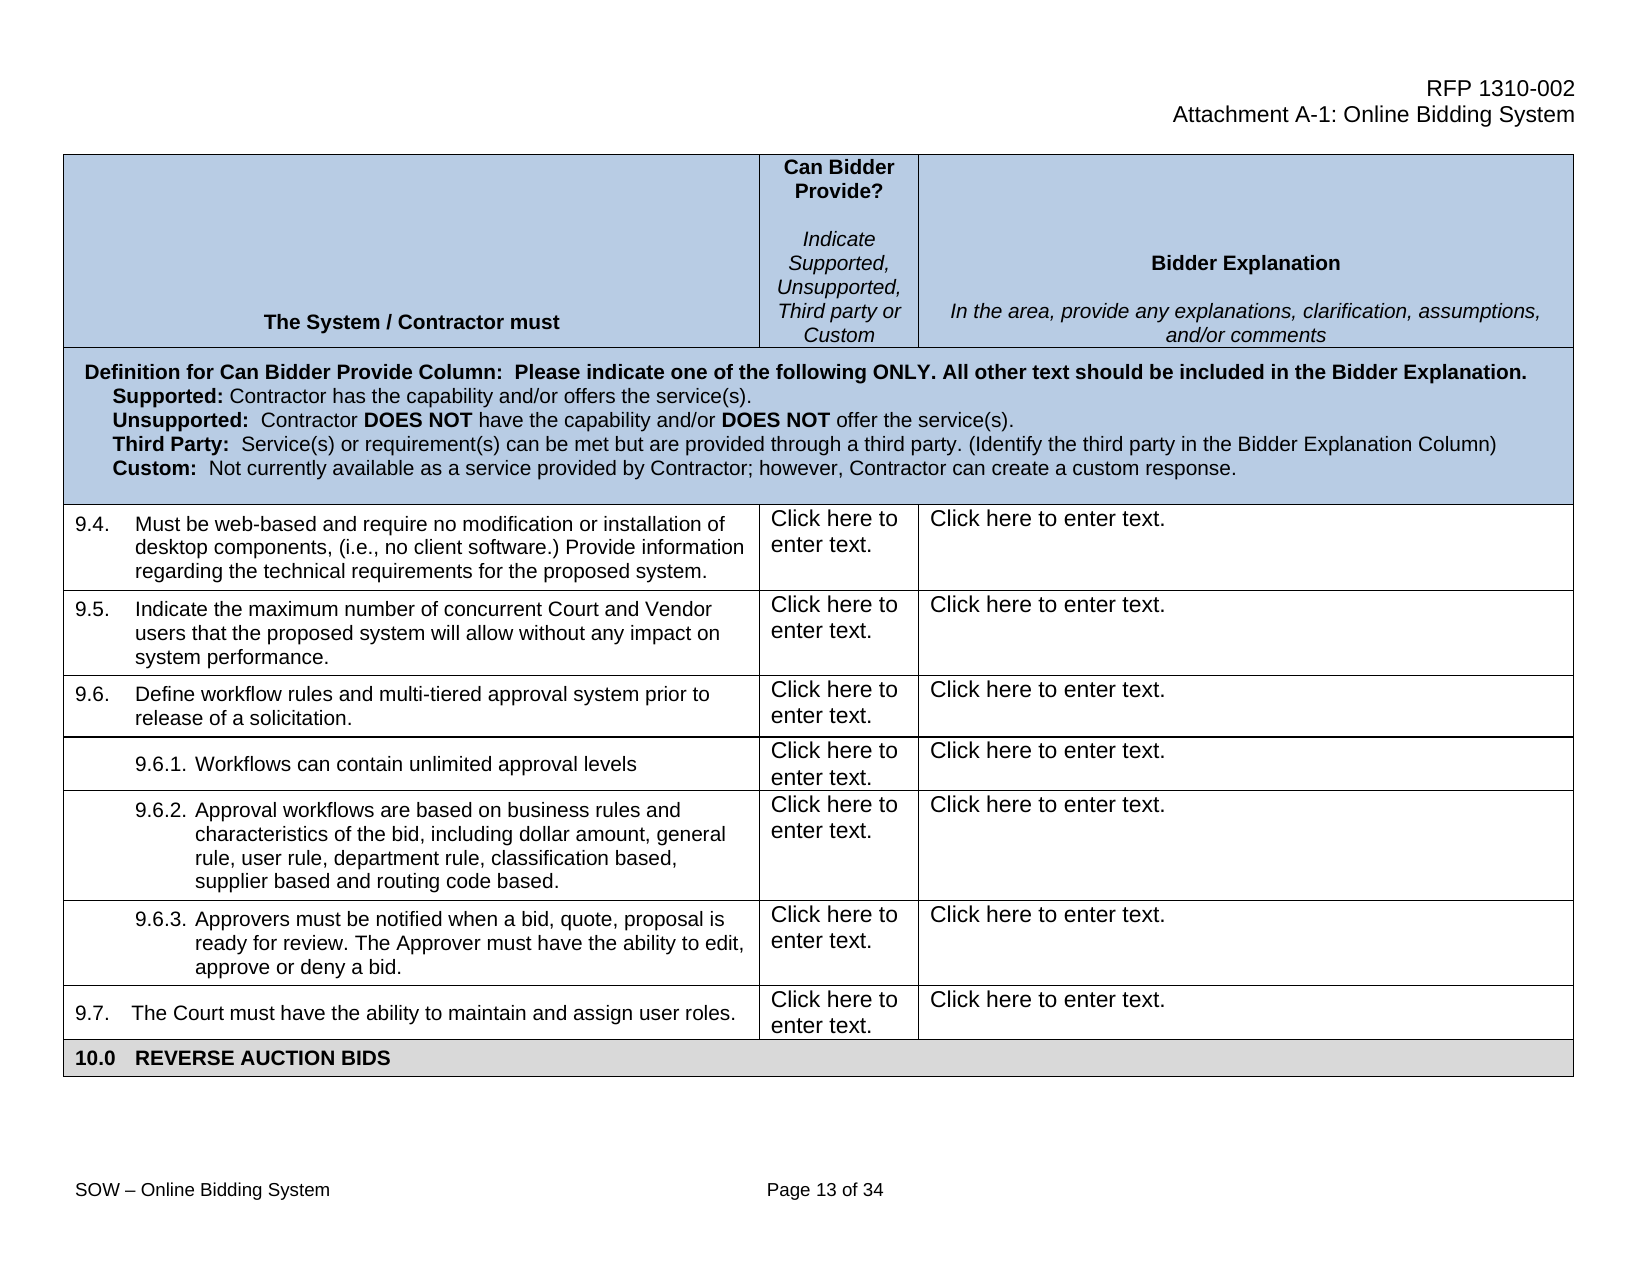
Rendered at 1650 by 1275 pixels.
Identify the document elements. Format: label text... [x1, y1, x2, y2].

table_cell Define workflow rules and multi-tiered approval system prior to release of a solicitation. [64, 676, 759, 736]
table_cell Workflows can contain unlimited approval levels [64, 738, 759, 790]
table_cell Approvers must be notified when a bid, quote, proposal is ready for review. The Approver must have the ability to edit, approve or deny a bid. [64, 901, 759, 985]
table_cell Approval workflows are based on business rules and characteristics of the bid, including dollar amount, general rule, user rule, department rule, classification based, supplier based and routing code based. [64, 791, 759, 899]
table_header The System / Contractor must [64, 155, 759, 347]
table_cell Definition for Can Bidder Provide Column: Please indicate one of the following ONLY. All other text should be included in the Bidder Explanation. Supported: Contractor has the capability and/or offers the service(s). Unsupported: Contractor DOES NOT have the capability and/or DOES NOT offer the service(s). Third Party: Service(s) or requirement(s) can be met but are provided through a third party. (Identify the third party in the Bidder Explanation Column) Custom: Not currently available as a service provided by Contractor; however, Contractor can create a custom response. [64, 348, 1573, 504]
table_header Bidder Explanation In the area, provide any explanations, clarification, assumptions, and/or comments [919, 155, 1573, 347]
table_cell Reverse Auction Bids [64, 1040, 1573, 1076]
table_cell Must be web-based and require no modification or installation of desktop components, (i.e., no client software.) Provide information regarding the technical requirements for the proposed system. [64, 505, 759, 589]
table_cell The Court must have the ability to maintain and assign user roles. [64, 986, 759, 1039]
table_cell Indicate the maximum number of concurrent Court and Vendor users that the proposed system will allow without any impact on system performance. [64, 591, 759, 675]
table_header Can Bidder Provide? Indicate Supported, Unsupported, Third party or Custom [760, 155, 918, 347]
